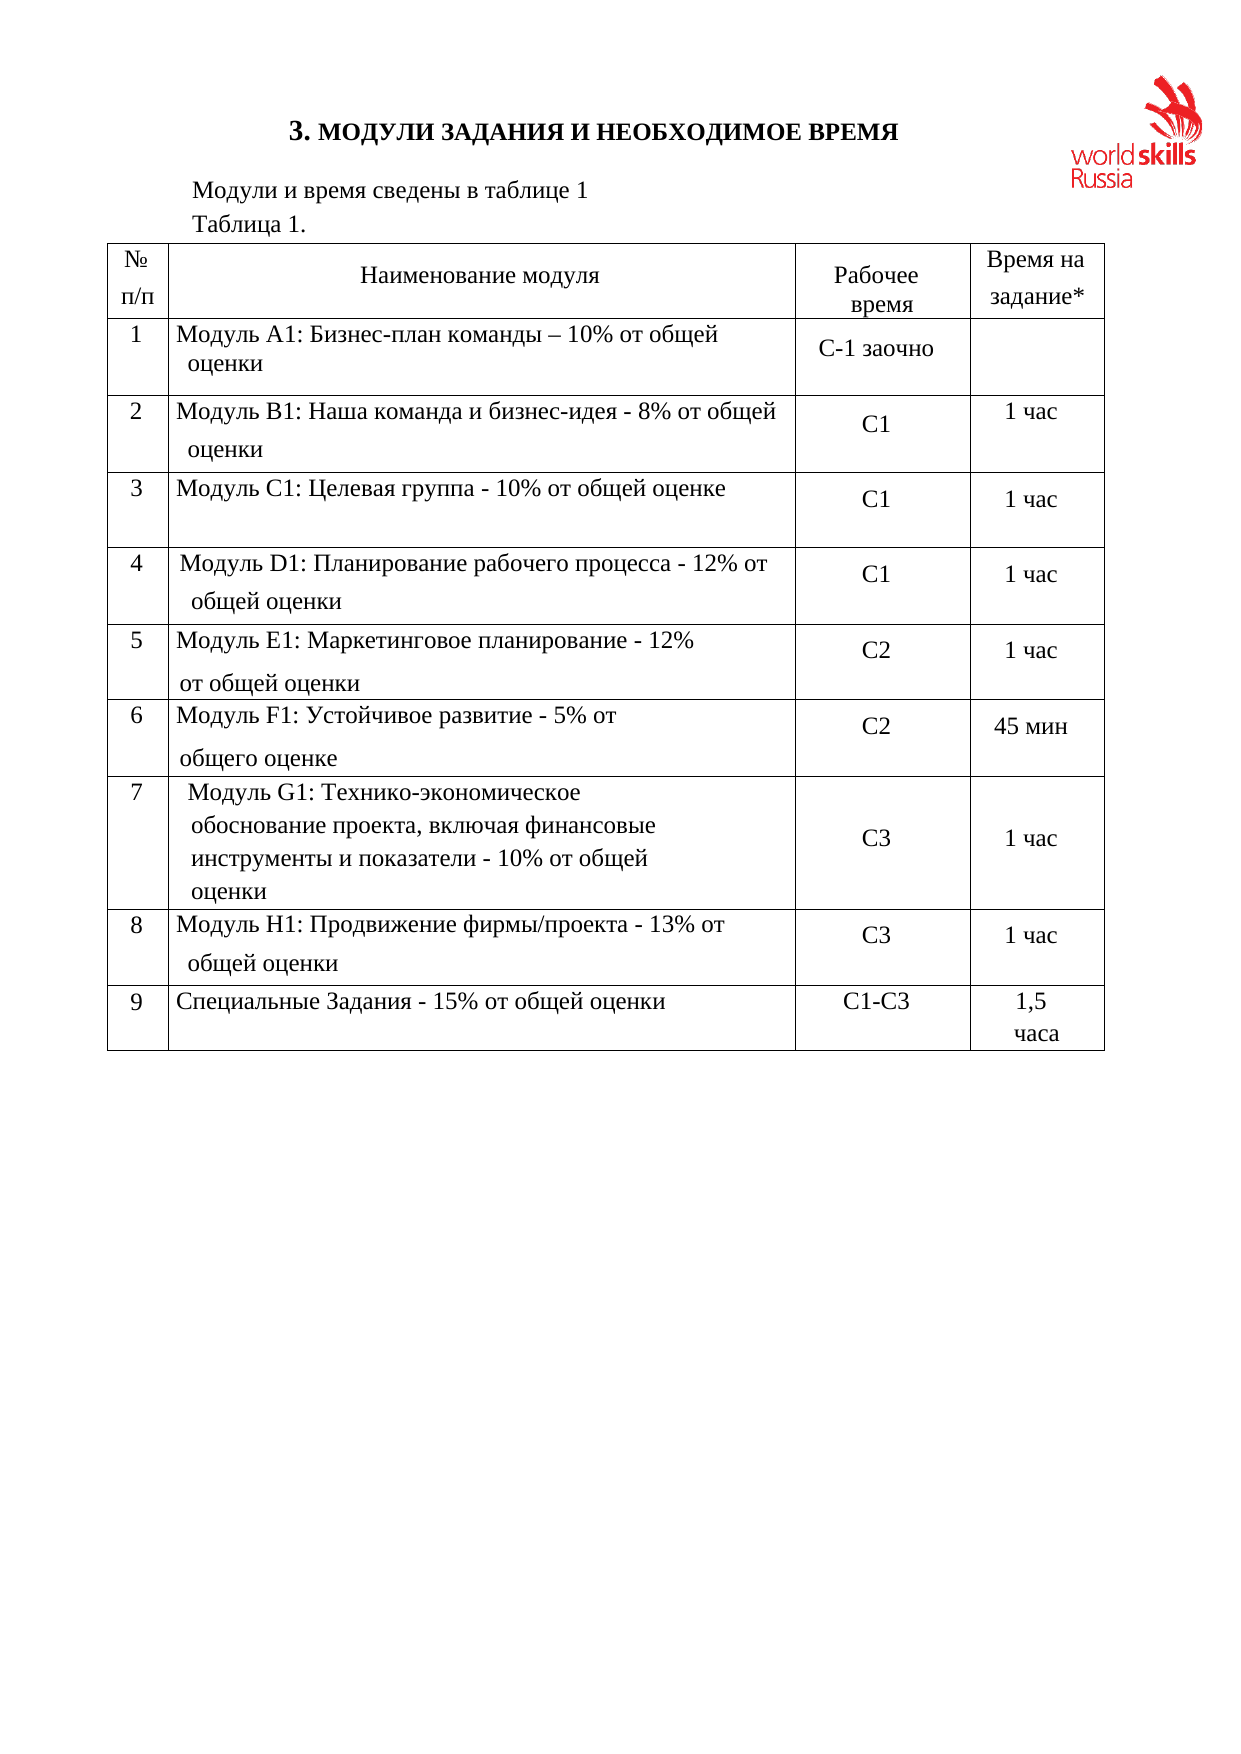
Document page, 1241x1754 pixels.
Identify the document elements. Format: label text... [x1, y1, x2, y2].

table_cell Модуль А1: Бизнес-план команды – 10% от общей оценки [169, 319, 795, 395]
table_header Рабочее время [796, 244, 970, 318]
table_cell С-1 заочно [796, 319, 970, 395]
table_cell 2 [108, 396, 168, 472]
table_cell Модуль E1: Маркетинговое планирование - 12% от общей оценки [169, 625, 795, 699]
table_cell 5 [108, 625, 168, 699]
table_cell С1-С3 [796, 986, 970, 1049]
table_cell [971, 319, 1104, 395]
table_cell 1 час [971, 625, 1104, 699]
table_cell Модуль D1: Планирование рабочего процесса - 12% от общей оценки [169, 548, 795, 624]
table_cell 3 [108, 473, 168, 547]
table_cell 1 [108, 319, 168, 395]
table_header Наименование модуля [169, 244, 795, 318]
table_cell С2 [796, 625, 970, 699]
table_cell 45 мин [971, 700, 1104, 776]
table_header Время на задание* [971, 244, 1104, 318]
table_cell 1 час [971, 473, 1104, 547]
table_cell Специальные Задания - 15% от общей оценки [169, 986, 795, 1049]
table_cell С2 [796, 700, 970, 776]
table_cell Модуль G1: Технико-экономическое обоснование проекта, включая финансовые инструменты и показатели - 10% от общей оценки [169, 777, 795, 908]
table_cell С1 [796, 396, 970, 472]
table_cell 9 [108, 986, 168, 1049]
table_cell 1 час [971, 777, 1104, 908]
table_header № п/п [108, 244, 168, 318]
subtitle МОДУЛИ ЗАДАНИЯ И НЕОБХОДИМОЕ ВРЕМЯ [289, 113, 1215, 146]
table_cell С1 [796, 473, 970, 547]
table_cell Модуль F1: Устойчивое развитие - 5% от общего оценке [169, 700, 795, 776]
table_cell 7 [108, 777, 168, 908]
table_cell 1 час [971, 910, 1104, 985]
table_cell 1 час [971, 548, 1104, 624]
table_cell Модуль C1: Целевая группа - 10% от общей оценке [169, 473, 795, 547]
table_cell С3 [796, 777, 970, 908]
table_cell 1,5 часа [971, 986, 1104, 1049]
picture [1071, 75, 1203, 113]
table_cell 4 [108, 548, 168, 624]
table_cell 6 [108, 700, 168, 776]
picture [1071, 146, 1203, 175]
table_cell С3 [796, 910, 970, 985]
table_cell Модуль В1: Наша команда и бизнес-идея - 8% от общей оценки [169, 396, 795, 472]
table_cell 8 [108, 910, 168, 985]
table_cell Модуль H1: Продвижение фирмы/проекта - 13% от общей оценки [169, 910, 795, 985]
table_cell 1 час [971, 396, 1104, 472]
text Модули и время сведены в таблице 1 [192, 175, 1215, 204]
text Таблица 1. [192, 209, 1215, 238]
table_cell С1 [796, 548, 970, 624]
